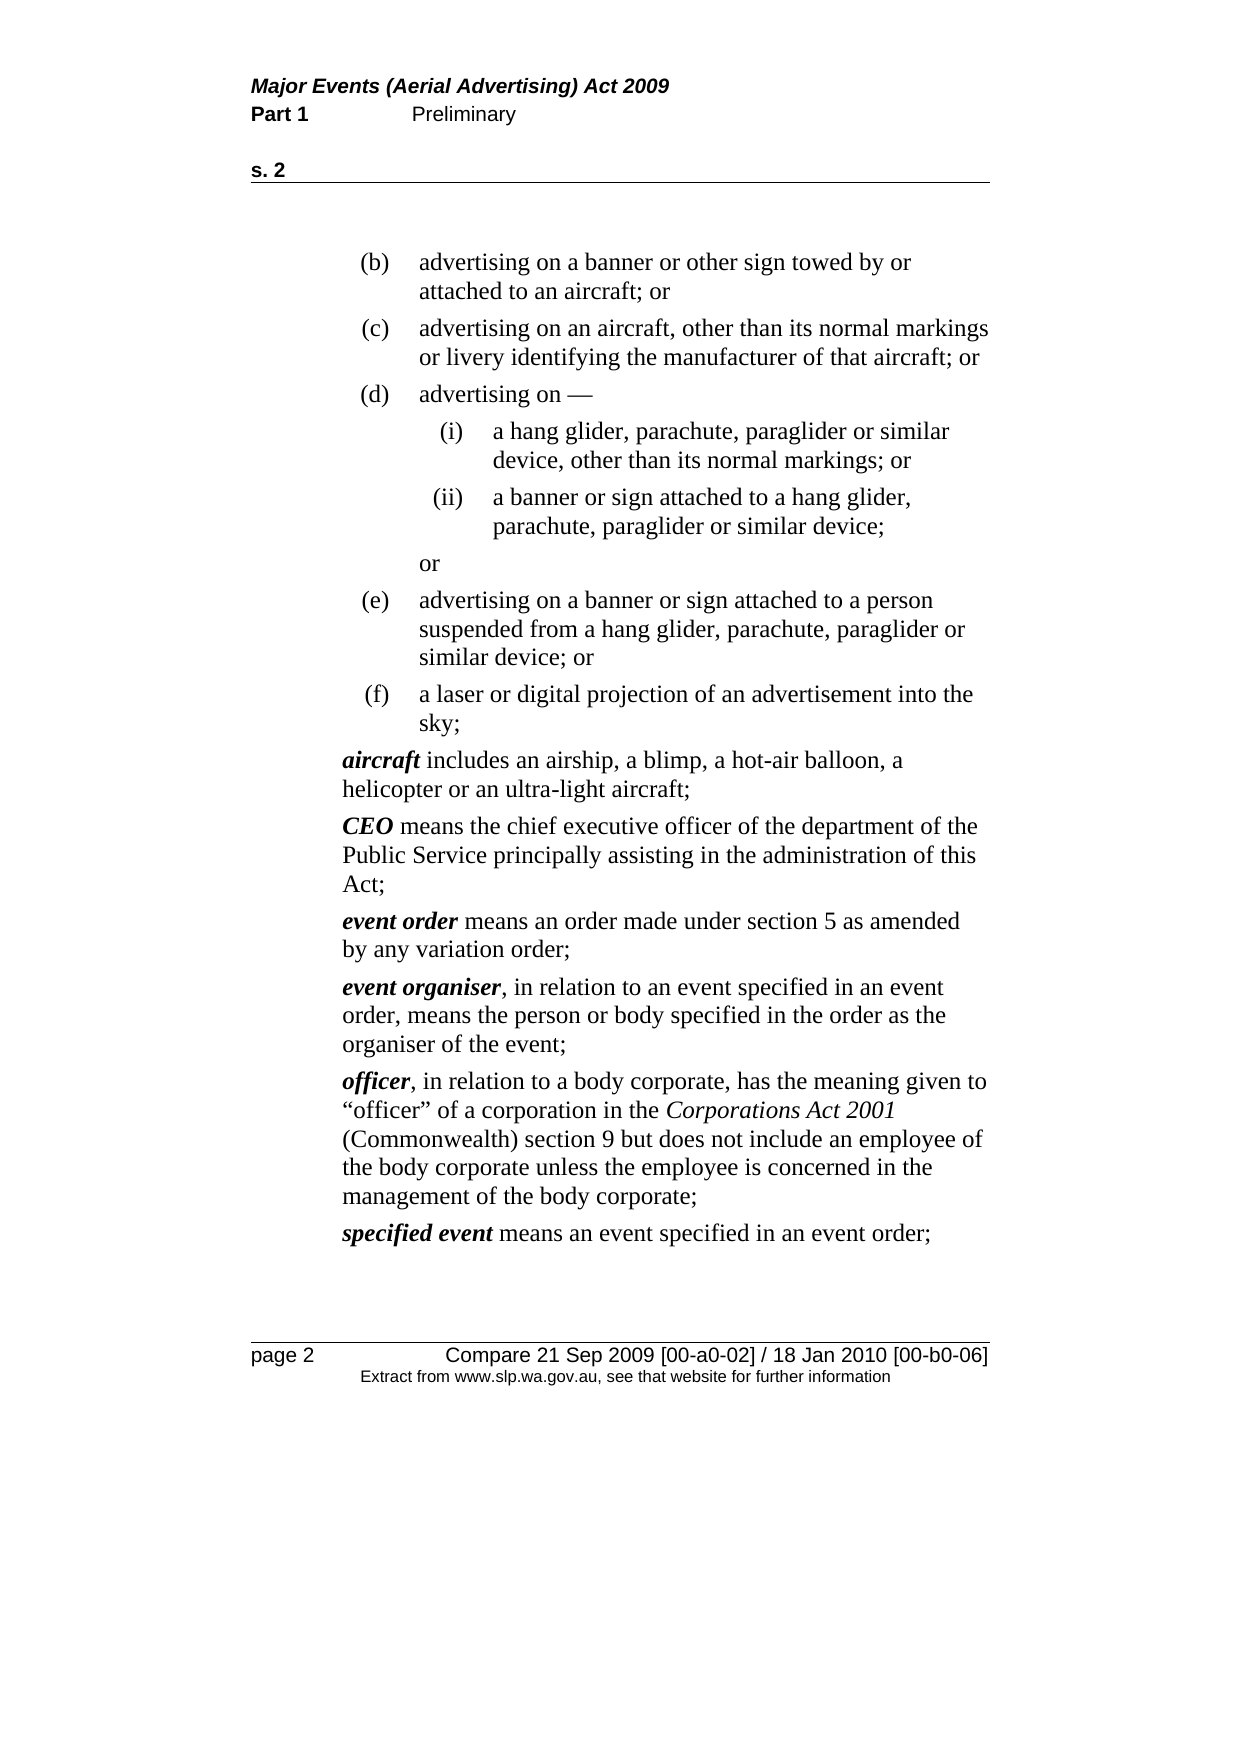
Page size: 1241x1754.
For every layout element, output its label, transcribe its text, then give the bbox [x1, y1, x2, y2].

text aircraft includes an airship, a blimp, a hot-air balloon, a helicopter or an ultra-light aircraft; [251, 745, 990, 803]
text CEO means the chief executive officer of the department of the Public Service principally assisting in the administration of this Act; [251, 811, 990, 897]
text officer, in relation to a body corporate, has the meaning given to “officer” of a corporation in the Corporations Act 2001 (Commonwealth) section 9 but does not include an employee of the body corporate unless the employee is concerned in the management of the body corporate; [251, 1066, 990, 1210]
text (b) advertising on a banner or other sign towed by or attached to an aircraft; or [251, 247, 990, 305]
text event organiser, in relation to an event specified in an event order, means the person or body specified in the order as the organiser of the event; [251, 972, 990, 1058]
text (i) a hang glider, parachute, paraglider or similar device, other than its normal markings; or [251, 416, 990, 474]
text (e) advertising on a banner or sign attached to a person suspended from a hang glider, parachute, paraglider or similar device; or [251, 585, 990, 671]
text (f) a laser or digital projection of an advertisement into the sky; [251, 679, 990, 737]
text specified event means an event specified in an event order; [251, 1218, 990, 1247]
text or [251, 548, 990, 577]
text (d) advertising on — [251, 379, 990, 408]
text (c) advertising on an aircraft, other than its normal markings or livery identifying the manufacturer of that aircraft; or [251, 313, 990, 371]
text (ii) a banner or sign attached to a hang glider, parachute, paraglider or similar device; [251, 482, 990, 539]
text event order means an order made under section 5 as amended by any variation order; [251, 906, 990, 963]
